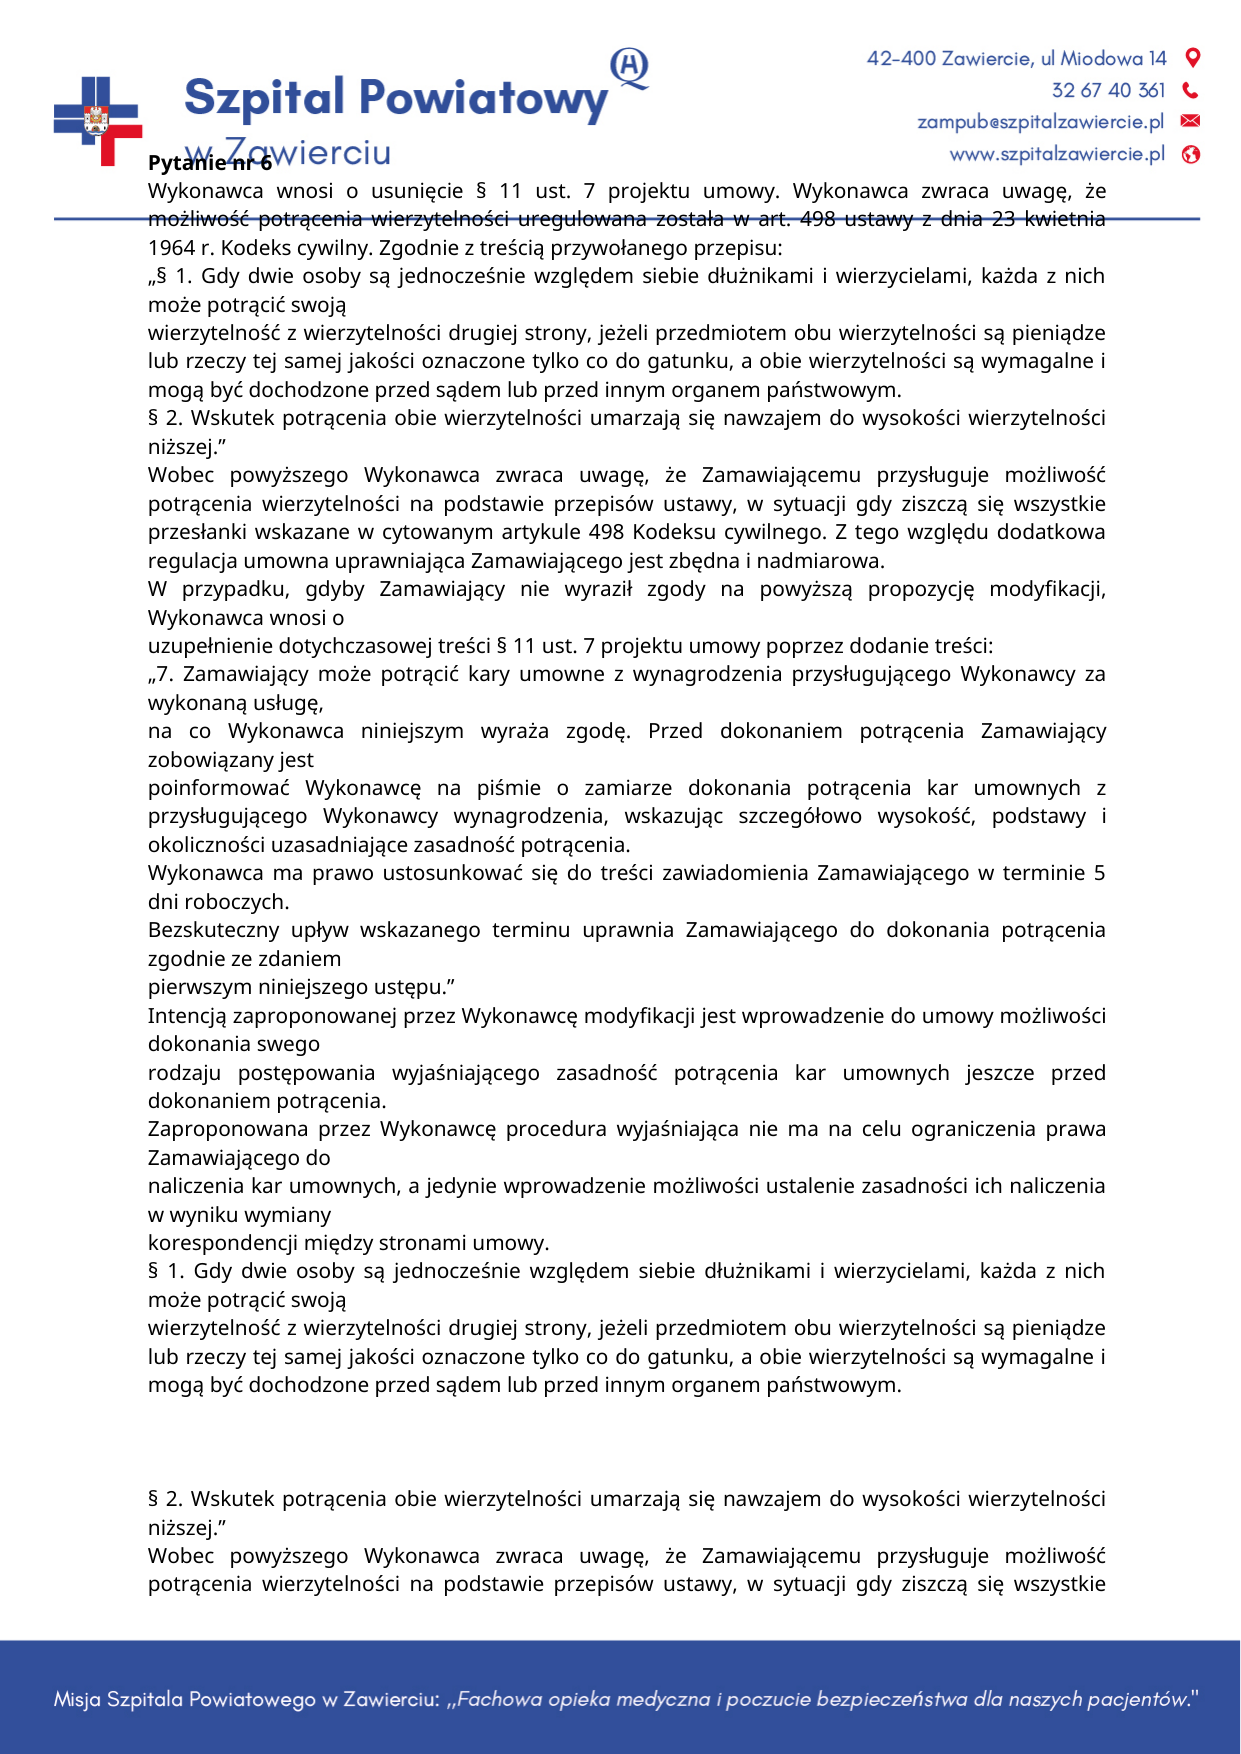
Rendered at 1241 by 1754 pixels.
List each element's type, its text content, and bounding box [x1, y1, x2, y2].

text § 2. Wskutek potrącenia obie wierzytelności umarzają się nawzajem do wysokości wierzytelności niższej.” [148, 1484, 1107, 1541]
text W przypadku, gdyby Zamawiający nie wyraził zgody na powyższą propozycję modyfikacji, Wykonawca wnosi o [148, 574, 1107, 631]
text „§ 1. Gdy dwie osoby są jednocześnie względem siebie dłużnikami i wierzycielami, każda z nich może potrącić swoją [148, 261, 1107, 318]
text na co Wykonawca niniejszym wyraża zgodę. Przed dokonaniem potrącenia Zamawiający zobowiązany jest [148, 716, 1107, 773]
text „7. Zamawiający może potrącić kary umowne z wynagrodzenia przysługującego Wykonawcy za wykonaną usługę, [148, 659, 1107, 716]
text korespondencji między stronami umowy. [148, 1228, 1107, 1257]
text Pytanie nr 6 [148, 148, 1107, 176]
text Bezskuteczny upływ wskazanego terminu uprawnia Zamawiającego do dokonania potrącenia zgodnie ze zdaniem [148, 915, 1107, 972]
text rodzaju postępowania wyjaśniającego zasadność potrącenia kar umownych jeszcze przed dokonaniem potrącenia. [148, 1058, 1107, 1114]
text pierwszym niniejszego ustępu.” [148, 972, 1107, 1001]
text Wykonawca ma prawo ustosunkować się do treści zawiadomienia Zamawiającego w terminie 5 dni roboczych. [148, 858, 1107, 915]
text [148, 1541, 1107, 1598]
text Zaproponowana przez Wykonawcę procedura wyjaśniająca nie ma na celu ograniczenia prawa Zamawiającego do [148, 1114, 1107, 1171]
text Wykonawca wnosi o usunięcie § 11 ust. 7 projektu umowy. Wykonawca zwraca uwagę, że możliwość potrącenia wierzytelności uregulowana została w art. 498 ustawy z dnia 23 kwietnia 1964 r. Kodeks cywilny. Zgodnie z treścią przywołanego przepisu: [148, 176, 1107, 261]
text § 1. Gdy dwie osoby są jednocześnie względem siebie dłużnikami i wierzycielami, każda z nich może potrącić swoją [148, 1257, 1107, 1313]
text Wobec powyższego Wykonawca zwraca uwagę, że Zamawiającemu przysługuje możliwość potrącenia wierzytelności na podstawie przepisów ustawy, w sytuacji gdy ziszczą się wszystkie przesłanki wskazane w cytowanym artykule 498 Kodeksu cywilnego. Z tego względu dodatkowa regulacja umowna uprawniająca Zamawiającego jest zbędna i nadmiarowa. [148, 460, 1107, 574]
text wierzytelność z wierzytelności drugiej strony, jeżeli przedmiotem obu wierzytelności są pieniądze lub rzeczy tej samej jakości oznaczone tylko co do gatunku, a obie wierzytelności są wymagalne i mogą być dochodzone przed sądem lub przed innym organem państwowym. [148, 1313, 1107, 1399]
text uzupełnienie dotychczasowej treści § 11 ust. 7 projektu umowy poprzez dodanie treści: [148, 631, 1107, 659]
text naliczenia kar umownych, a jedynie wprowadzenie możliwości ustalenie zasadności ich naliczenia w wyniku wymiany [148, 1171, 1107, 1228]
picture [0, 0, 1241, 1754]
text poinformować Wykonawcę na piśmie o zamiarze dokonania potrącenia kar umownych z przysługującego Wykonawcy wynagrodzenia, wskazując szczegółowo wysokość, podstawy i okoliczności uzasadniające zasadność potrącenia. [148, 773, 1107, 858]
text Intencją zaproponowanej przez Wykonawcę modyfikacji jest wprowadzenie do umowy możliwości dokonania swego [148, 1001, 1107, 1058]
text wierzytelność z wierzytelności drugiej strony, jeżeli przedmiotem obu wierzytelności są pieniądze lub rzeczy tej samej jakości oznaczone tylko co do gatunku, a obie wierzytelności są wymagalne i mogą być dochodzone przed sądem lub przed innym organem państwowym. [148, 318, 1107, 403]
text § 2. Wskutek potrącenia obie wierzytelności umarzają się nawzajem do wysokości wierzytelności niższej.” [148, 403, 1107, 460]
